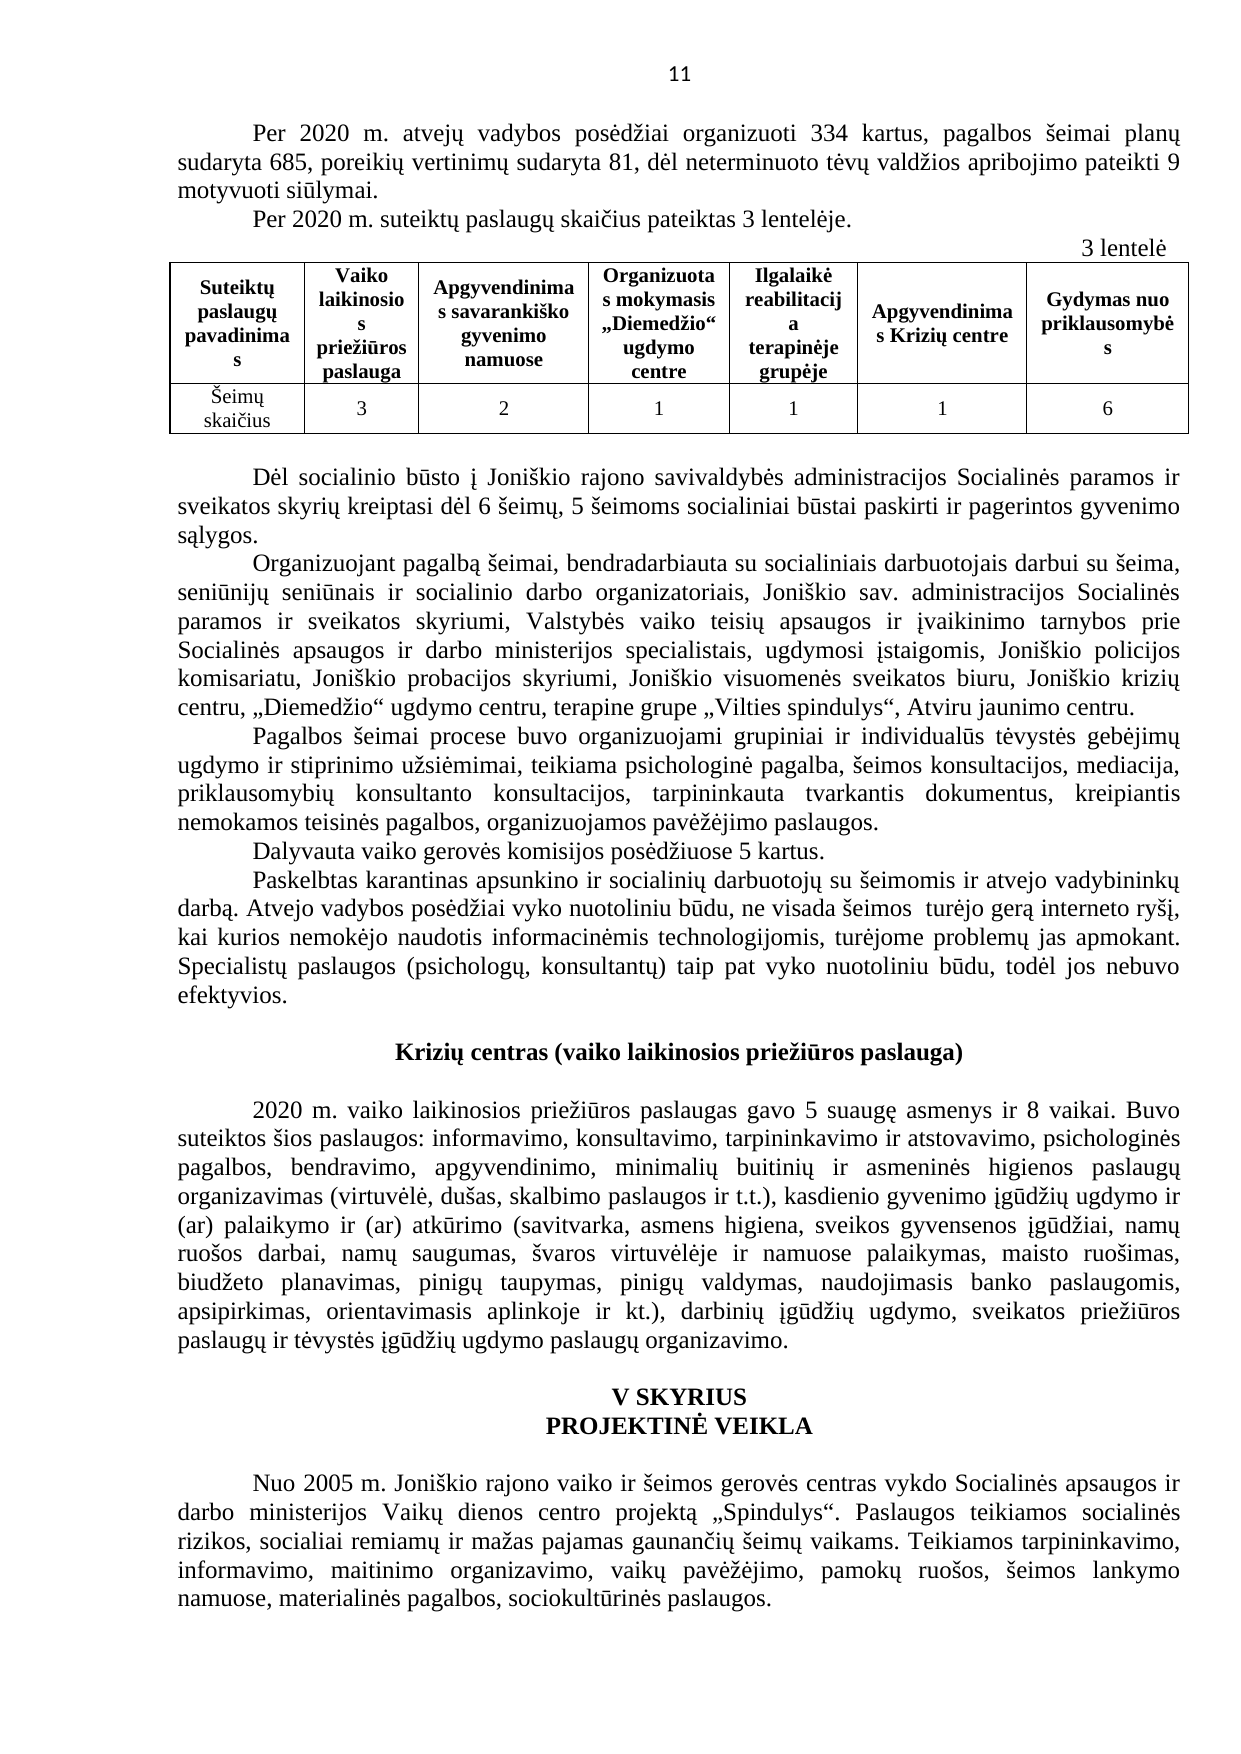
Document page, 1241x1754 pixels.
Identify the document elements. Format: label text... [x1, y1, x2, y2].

text 2020 m. vaiko laikinosios priežiūros paslaugas gavo 5 suaugę asmenys ir 8 vaikai. Buvo suteiktos šios paslaugos: informavimo, konsultavimo, tarpininkavimo ir atstovavimo, psichologinės pagalbos, bendravimo, apgyvendinimo, minimalių buitinių ir asmeninės higienos paslaugų organizavimas (virtuvėlė, dušas, skalbimo paslaugos ir t.t.), kasdienio gyvenimo įgūdžių ugdymo ir (ar) palaikymo ir (ar) atkūrimo (savitvarka, asmens higiena, sveikos gyvensenos įgūdžiai, namų ruošos darbai, namų saugumas, švaros virtuvėlėje ir namuose palaikymas, maisto ruošimas, biudžeto planavimas, pinigų taupymas, pinigų valdymas, naudojimasis banko paslaugomis, apsipirkimas, orientavimasis aplinkoje ir kt.), darbinių įgūdžių ugdymo, sveikatos priežiūros paslaugų ir tėvystės įgūdžių ugdymo paslaugų organizavimo. [177, 1095, 1181, 1353]
table_cell 1 [858, 384, 1026, 432]
text Per 2020 m. atvejų vadybos posėdžiai organizuoti 334 kartus, pagalbos šeimai planų sudaryta 685, poreikių vertinimų sudaryta 81, dėl neterminuoto tėvų valdžios apribojimo pateikti 9 motyvuoti siūlymai. [177, 118, 1181, 204]
text Dalyvauta vaiko gerovės komisijos posėdžiuose 5 kartus. [177, 836, 1181, 865]
text Organizuojant pagalbą šeimai, bendradarbiauta su socialiniais darbuotojais darbui su šeima, seniūnijų seniūnais ir socialinio darbo organizatoriais, Joniškio sav. administracijos Socialinės paramos ir sveikatos skyriumi, Valstybės vaiko teisių apsaugos ir įvaikinimo tarnybos prie Socialinės apsaugos ir darbo ministerijos specialistais, ugdymosi įstaigomis, Joniškio policijos komisariatu, Joniškio probacijos skyriumi, Joniškio visuomenės sveikatos biuru, Joniškio krizių centru, „Diemedžio“ ugdymo centru, terapine grupe „Vilties spindulys“, Atviru jaunimo centru. [177, 548, 1181, 721]
text Paskelbtas karantinas apsunkino ir socialinių darbuotojų su šeimomis ir atvejo vadybininkų darbą. Atvejo vadybos posėdžiai vyko nuotoliniu būdu, ne visada šeimos turėjo gerą interneto ryšį, kai kurios nemokėjo naudotis informacinėmis technologijomis, turėjome problemų jas apmokant. Specialistų paslaugos (psichologų, konsultantų) taip pat vyko nuotoliniu būdu, todėl jos nebuvo efektyvios. [177, 865, 1181, 1008]
table_header Gydymas nuo priklausomybės [1027, 263, 1188, 383]
table_cell 1 [589, 384, 729, 432]
text Per 2020 m. suteiktų paslaugų skaičius pateiktas 3 lentelėje. [177, 204, 1181, 233]
table_cell Šeimų skaičius [171, 384, 304, 432]
text Dėl socialinio būsto į Joniškio rajono savivaldybės administracijos Socialinės paramos ir sveikatos skyrių kreiptasi dėl 6 šeimų, 5 šeimoms socialiniai būstai paskirti ir pagerintos gyvenimo sąlygos. [177, 462, 1181, 548]
text 3 lentelė [177, 233, 1167, 262]
table_cell 3 [305, 384, 418, 432]
text PROJEKTINĖ VEIKLA [177, 1411, 1181, 1440]
table_header Apgyvendinimas Krizių centre [858, 263, 1026, 383]
table_header Vaiko laikinosios priežiūros paslauga [305, 263, 418, 383]
text Pagalbos šeimai procese buvo organizuojami grupiniai ir individualūs tėvystės gebėjimų ugdymo ir stiprinimo užsiėmimai, teikiama psichologinė pagalba, šeimos konsultacijos, mediacija, priklausomybių konsultanto konsultacijos, tarpininkauta tvarkantis dokumentus, kreipiantis nemokamos teisinės pagalbos, organizuojamos pavėžėjimo paslaugos. [177, 721, 1181, 836]
table_header Ilgalaikė reabilitacija terapinėje grupėje [730, 263, 857, 383]
table_cell 2 [419, 384, 588, 432]
table_header Suteiktų paslaugų pavadinimas [171, 263, 304, 383]
table_header Apgyvendinimas savarankiško gyvenimo namuose [419, 263, 588, 383]
text Nuo 2005 m. Joniškio rajono vaiko ir šeimos gerovės centras vykdo Socialinės apsaugos ir darbo ministerijos Vaikų dienos centro projektą „Spindulys“. Paslaugos teikiamos socialinės rizikos, socialiai remiamų ir mažas pajamas gaunančių šeimų vaikams. Teikiamos tarpininkavimo, informavimo, maitinimo organizavimo, vaikų pavėžėjimo, pamokų ruošos, šeimos lankymo namuose, materialinės pagalbos, sociokultūrinės paslaugos. [177, 1468, 1181, 1612]
text Krizių centras (vaiko laikinosios priežiūros paslauga) [177, 1037, 1181, 1066]
text V SKYRIUS [177, 1382, 1181, 1411]
table_header Organizuotas mokymasis „Diemedžio“ ugdymo centre [589, 263, 729, 383]
table_cell 6 [1027, 384, 1188, 432]
table_cell 1 [730, 384, 857, 432]
